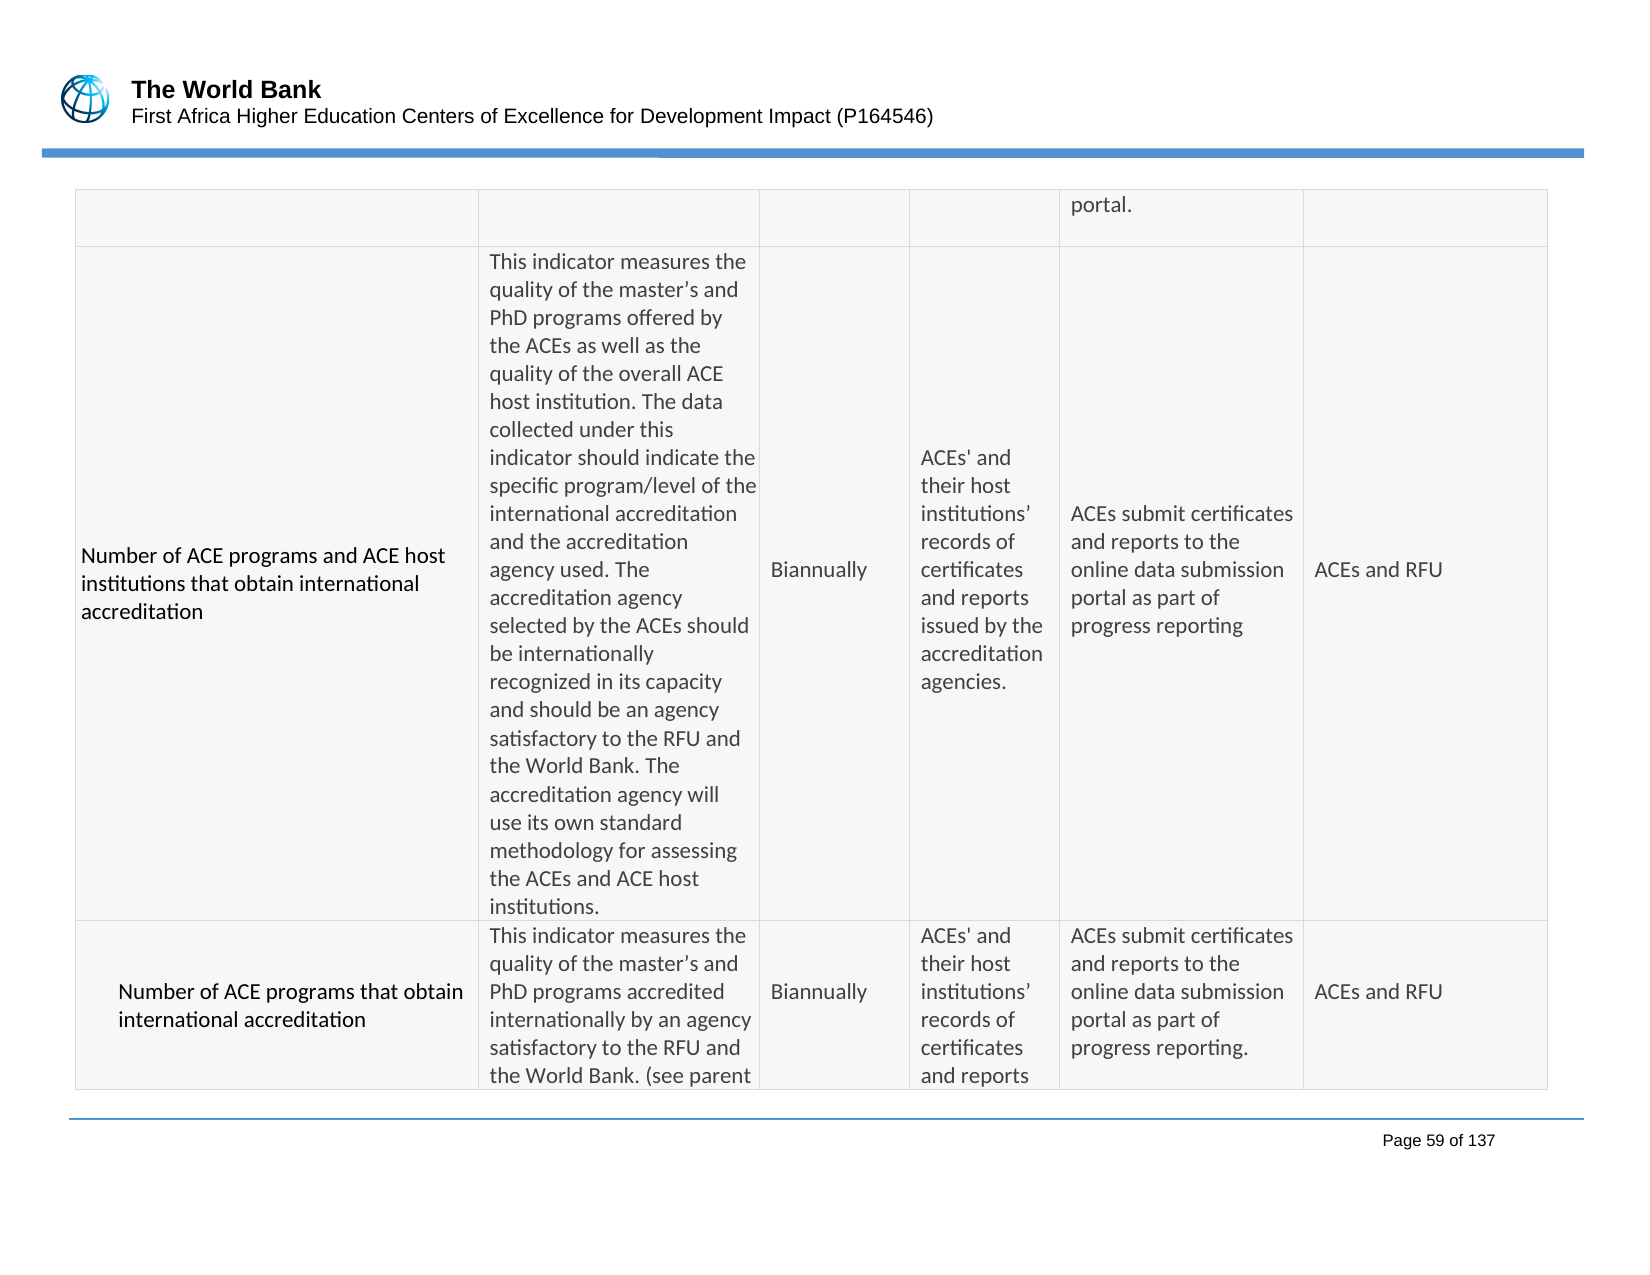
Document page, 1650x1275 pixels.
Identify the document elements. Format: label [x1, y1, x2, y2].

picture [92, 75, 110, 111]
picture [61, 75, 110, 123]
picture [76, 83, 83, 89]
picture [83, 85, 89, 93]
